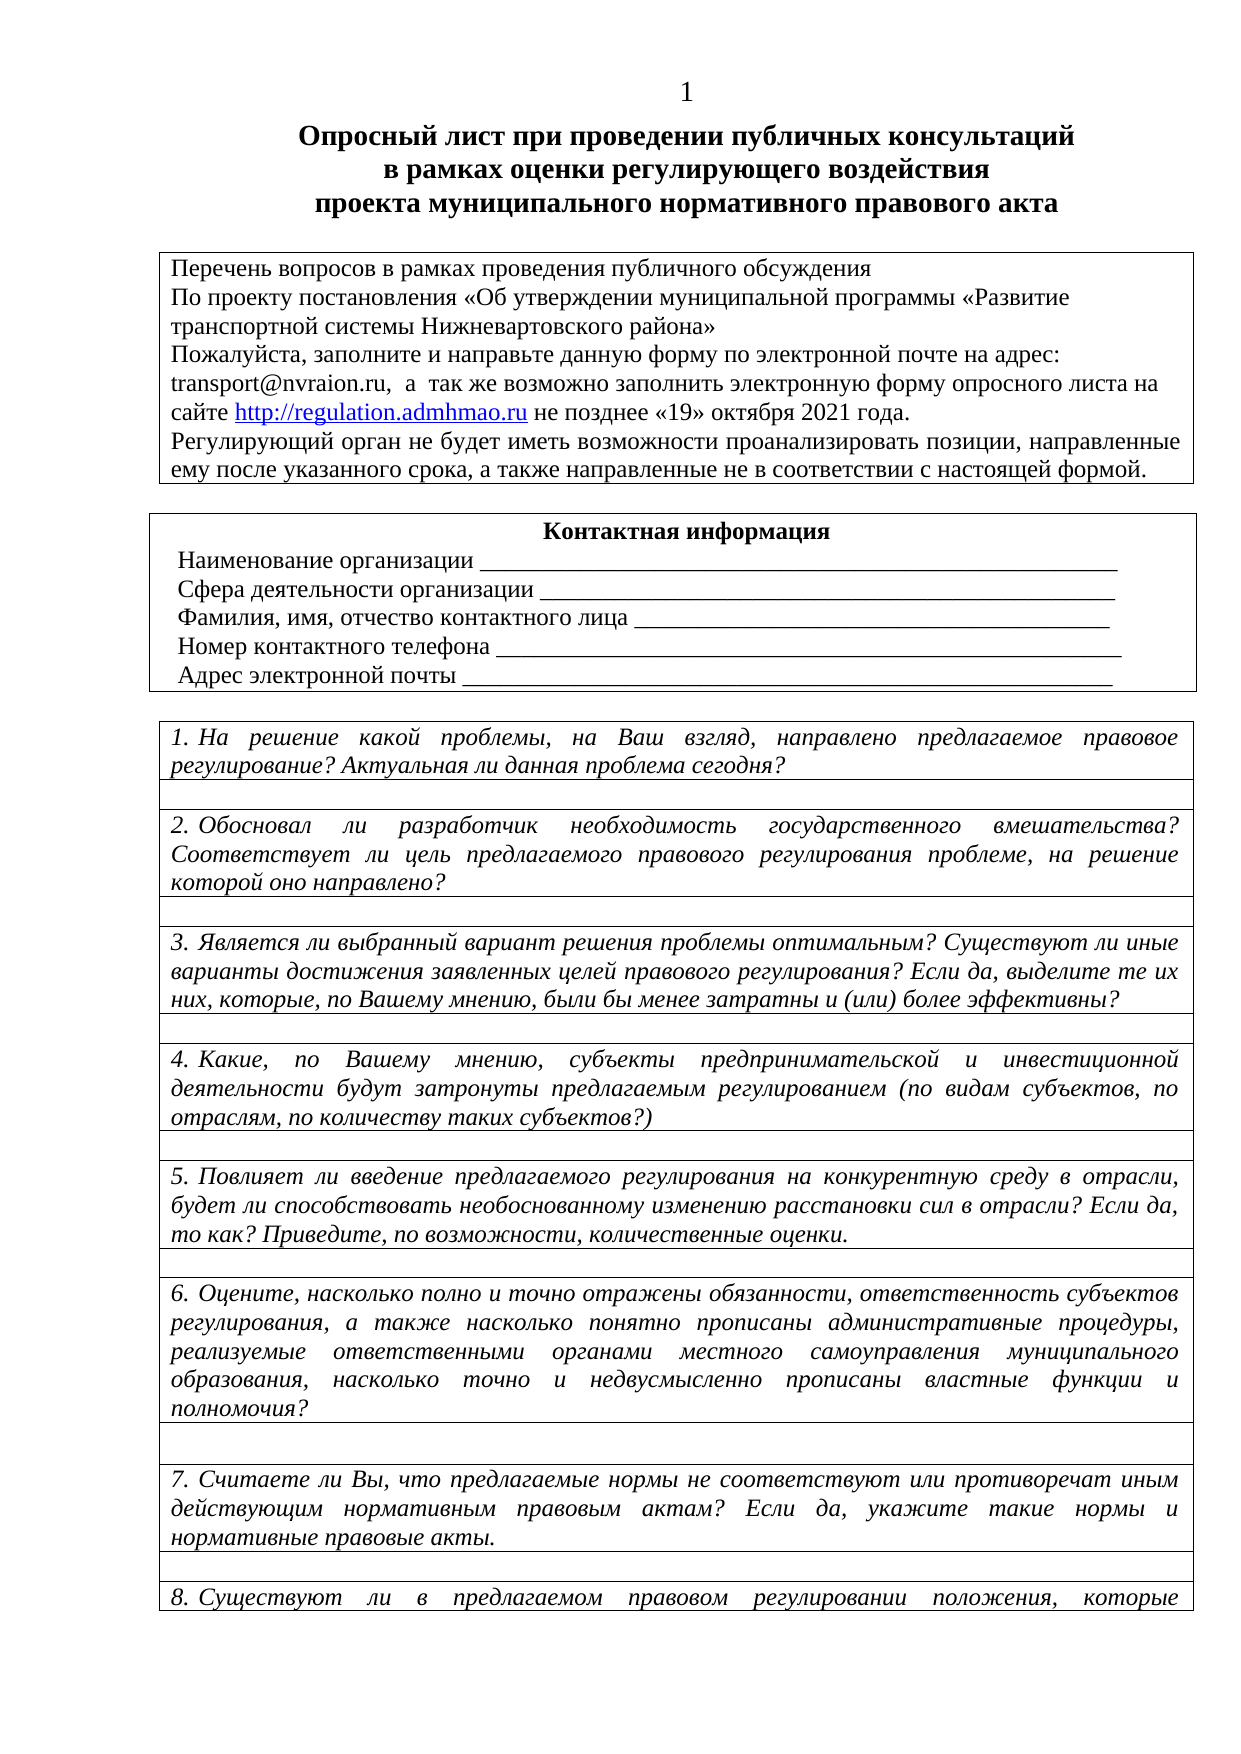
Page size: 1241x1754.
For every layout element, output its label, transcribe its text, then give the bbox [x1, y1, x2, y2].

table_cell 4. Какие, по Вашему мнению, субъекты предпринимательской и инвестиционной деятельности будут затронуты предлагаемым регулированием (по видам субъектов, по отраслям, по количеству таких субъектов?) [160, 1044, 1193, 1130]
text Опросный лист при проведении публичных консультаций [177, 118, 1196, 152]
table_cell [160, 1131, 1193, 1160]
text Контактная информация [150, 514, 1196, 545]
table_cell [160, 780, 1193, 809]
text Адрес электронной почты ____________________________________________________ [150, 657, 1196, 691]
text Номер контактного телефона __________________________________________________ [177, 631, 1196, 657]
table_header Перечень вопросов в рамках проведения публичного обсуждения По проекту постановления «Об утверждении муниципальной программы «Развитие транспортной системы Нижневартовского района» Пожалуйста, заполните и направьте данную форму по электронной почте на адрес: transport@nvraion.ru, а так же возможно заполнить электронную форму опросного листа на сайте http://regulation.admhmao.ru не позднее «19» октября 2021 года. Регулирующий орган не будет иметь возможности проанализировать позиции, направленные ему после указанного срока, а также направленные не в соответствии с настоящей формой. [160, 253, 1193, 483]
table_cell 7. Считаете ли Вы, что предлагаемые нормы не соответствуют или противоречат иным действующим нормативным правовым актам? Если да, укажите такие нормы и нормативные правовые акты. [160, 1465, 1193, 1551]
table_cell 3. Является ли выбранный вариант решения проблемы оптимальным? Существуют ли иные варианты достижения заявленных целей правового регулирования? Если да, выделите те их них, которые, по Вашему мнению, были бы менее затратны и (или) более эффективны? [160, 927, 1193, 1013]
table_cell [160, 1423, 1193, 1463]
table_cell [160, 1249, 1193, 1277]
table_cell 2. Обосновал ли разработчик необходимость государственного вмешательства? Соответствует ли цель предлагаемого правового регулирования проблеме, на решение которой оно направлено? [160, 810, 1193, 896]
table_cell [160, 1014, 1193, 1043]
table_cell 6. Оцените, насколько полно и точно отражены обязанности, ответственность субъектов регулирования, а также насколько понятно прописаны административные процедуры, реализуемые ответственными органами местного самоуправления муниципального образования, насколько точно и недвусмысленно прописаны властные функции и полномочия? [160, 1278, 1193, 1422]
text Фамилия, имя, отчество контактного лица ______________________________________ [177, 602, 1196, 631]
table_cell [160, 1552, 1193, 1581]
text Наименование организации ___________________________________________________ [177, 545, 1196, 574]
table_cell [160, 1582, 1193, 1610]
text проекта муниципального нормативного правового акта [177, 185, 1196, 219]
table_cell [160, 897, 1193, 926]
table_cell 5. Повлияет ли введение предлагаемого регулирования на конкурентную среду в отрасли, будет ли способствовать необоснованному изменению расстановки сил в отрасли? Если да, то как? Приведите, по возможности, количественные оценки. [160, 1161, 1193, 1247]
text в рамках оценки регулирующего воздействия [177, 152, 1196, 185]
text Сфера деятельности организации ______________________________________________ [177, 574, 1196, 602]
table_header 1. На решение какой проблемы, на Ваш взгляд, направлено предлагаемое правовое регулирование? Актуальная ли данная проблема сегодня? [160, 722, 1193, 779]
